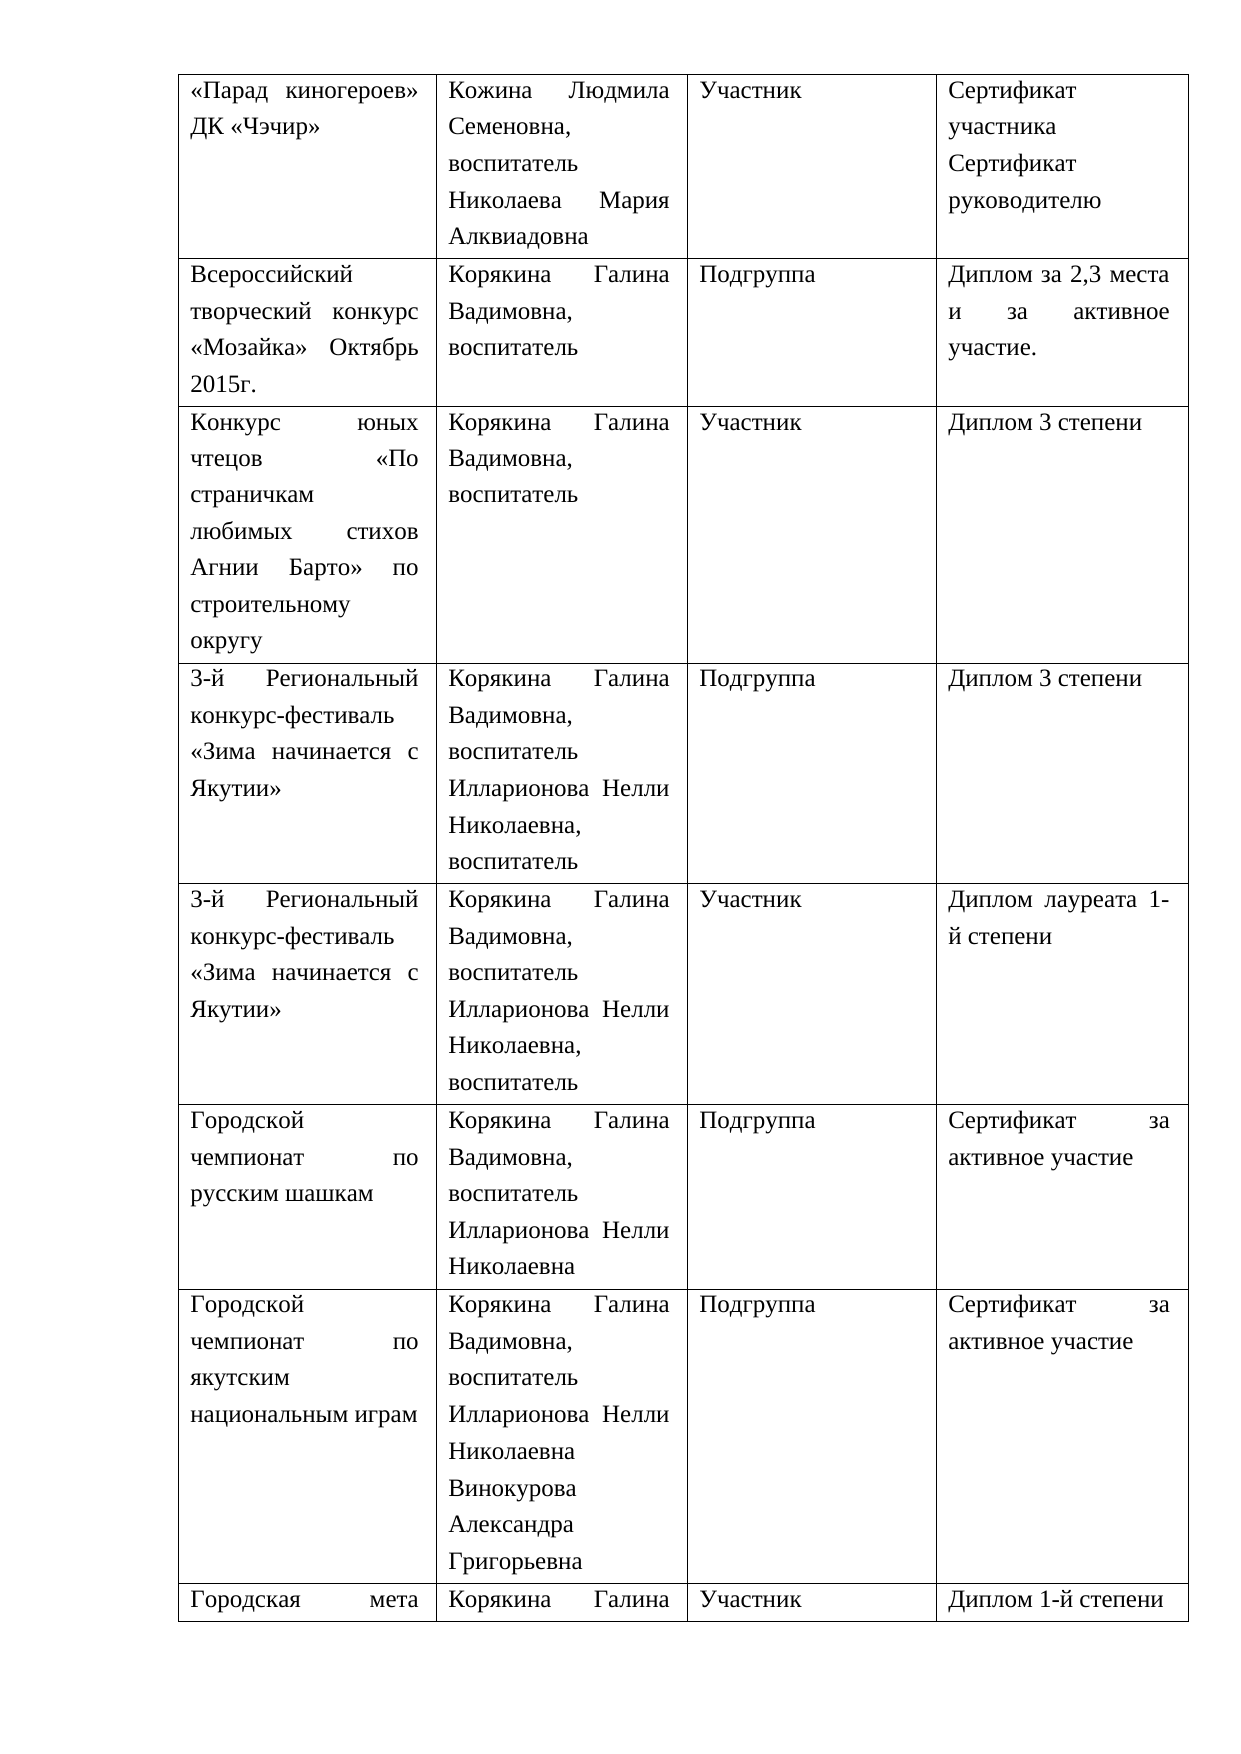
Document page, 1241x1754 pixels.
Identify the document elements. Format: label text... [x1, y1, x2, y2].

table_cell Подгруппа [688, 1290, 936, 1583]
table_cell Диплом 1-й степени [937, 1584, 1188, 1621]
table_cell Корякина Галина Вадимовна, воспитатель Илларионова Нелли Николаевна, воспитатель [437, 884, 687, 1104]
table_cell Городской чемпионат по русским шашкам [179, 1105, 436, 1288]
table_cell Сертификат за активное участие [937, 1105, 1188, 1288]
table_cell Участник [688, 884, 936, 1104]
table_cell Сертификат за активное участие [937, 1290, 1188, 1583]
table_cell Городской чемпионат по якутским национальным играм [179, 1290, 436, 1583]
table_cell Подгруппа [688, 259, 936, 406]
table_cell Участник [688, 407, 936, 662]
table_cell Корякина Галина Вадимовна, воспитатель Илларионова Нелли Николаевна Винокурова Александра Григорьевна [437, 1290, 687, 1583]
table_cell Участник [688, 75, 936, 258]
table_cell Корякина Галина Вадимовна, воспитатель Илларионова Нелли Николаевна, воспитатель [437, 664, 687, 883]
table_cell Конкурс юных чтецов «По страничкам любимых стихов Агнии Барто» по строительному округу [179, 407, 436, 662]
table_cell Диплом лауреата 1-й степени [937, 884, 1188, 1104]
table_cell Участник [688, 1584, 936, 1621]
table_cell Диплом за 2,3 места и за активное участие. [937, 259, 1188, 406]
table_cell 3-й Региональный конкурс-фестиваль «Зима начинается с Якутии» [179, 664, 436, 883]
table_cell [437, 1584, 687, 1621]
table_cell Сертификат участника Сертификат руководителю [937, 75, 1188, 258]
table_cell Диплом 3 степени [937, 407, 1188, 662]
table_cell Корякина Галина Вадимовна, воспитатель [437, 407, 687, 662]
table_cell «Парад киногероев» ДК «Чэчир» [179, 75, 436, 258]
table_cell 3-й Региональный конкурс-фестиваль «Зима начинается с Якутии» [179, 884, 436, 1104]
table_cell Корякина Галина Вадимовна, воспитатель [437, 259, 687, 406]
table_cell Всероссийский творческий конкурс «Мозайка» Октябрь 2015г. [179, 259, 436, 406]
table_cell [179, 1584, 436, 1621]
table_cell Корякина Галина Вадимовна, воспитатель Илларионова Нелли Николаевна [437, 1105, 687, 1288]
table_cell Диплом 3 степени [937, 664, 1188, 883]
table_cell Подгруппа [688, 664, 936, 883]
table_cell Подгруппа [688, 1105, 936, 1288]
table_cell Кожина Людмила Семеновна, воспитатель Николаева Мария Алквиадовна [437, 75, 687, 258]
